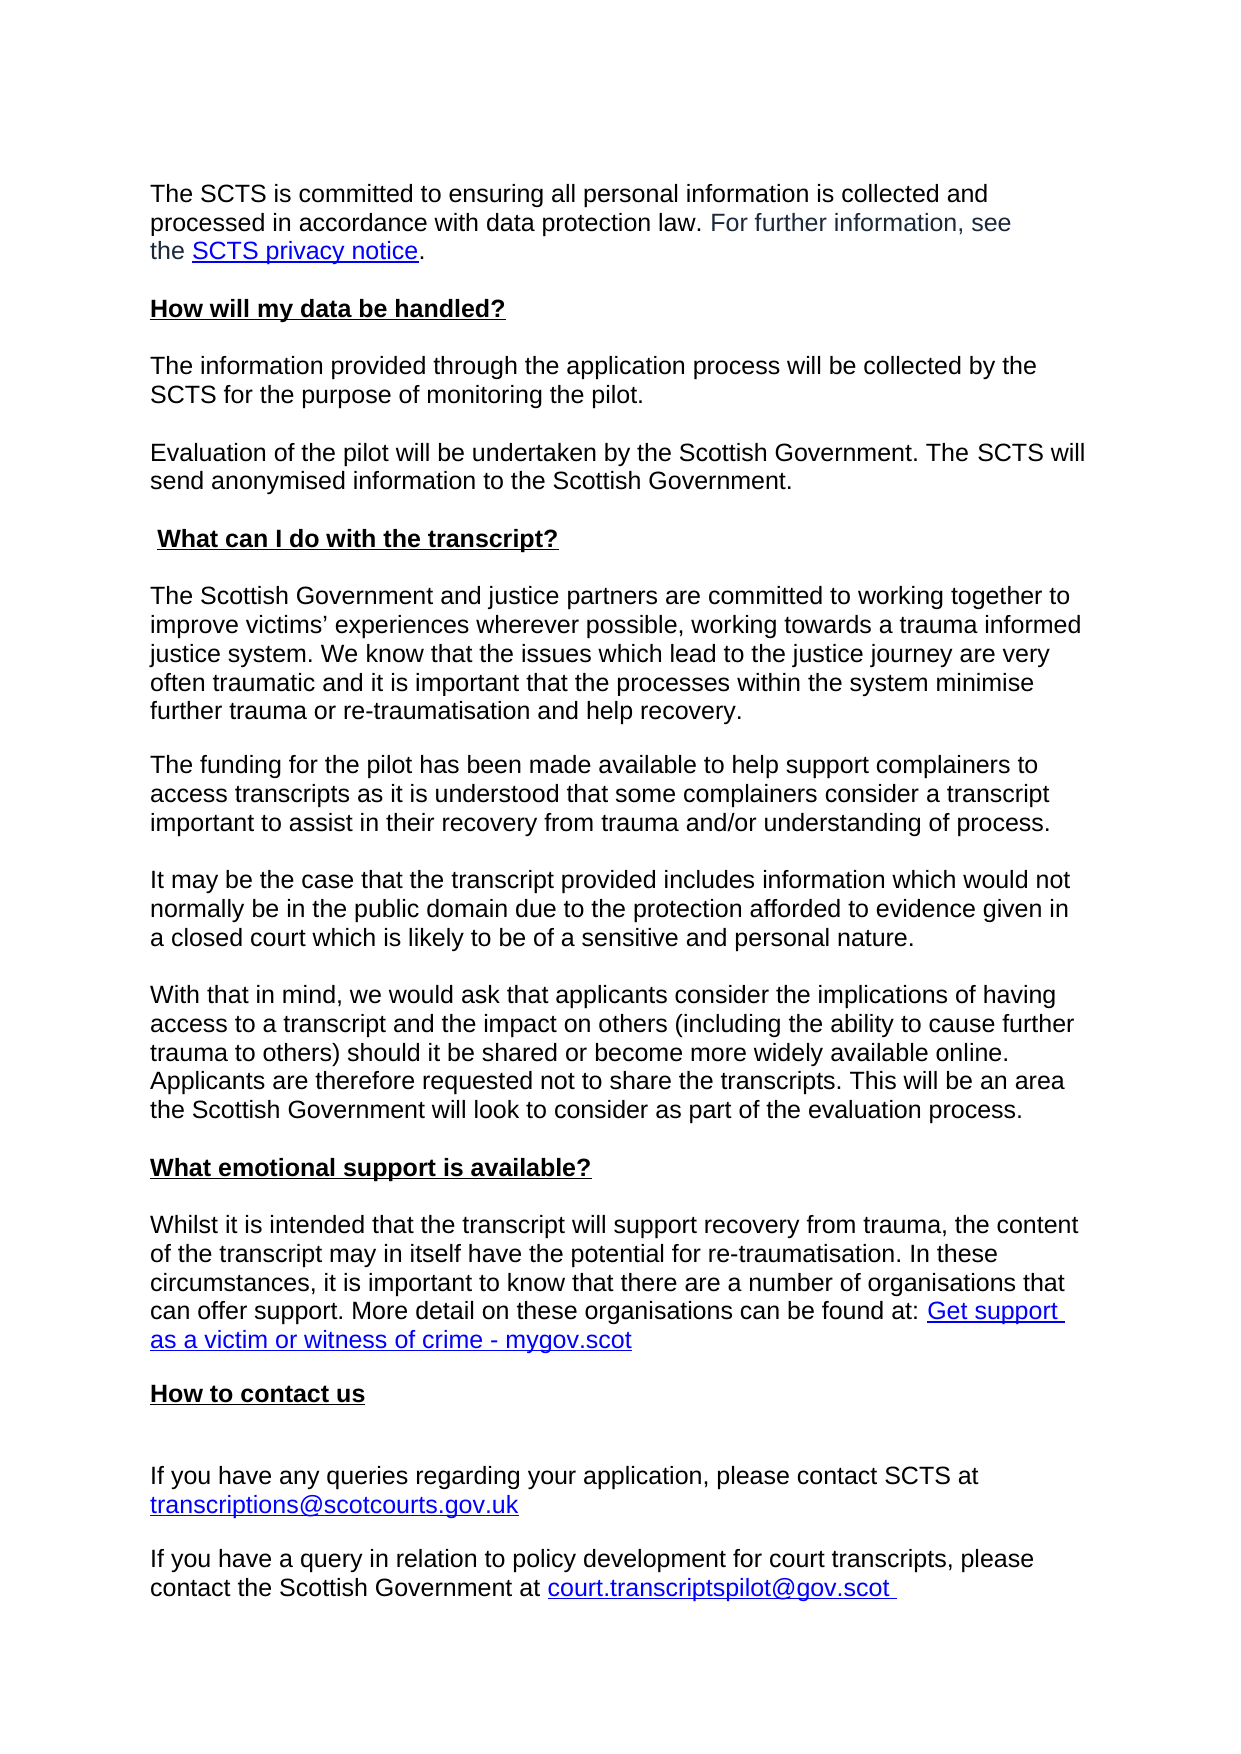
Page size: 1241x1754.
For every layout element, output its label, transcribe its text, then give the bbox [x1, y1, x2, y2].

text If you have any queries regarding your application, please contact SCTS at transcriptions@scotcourts.gov.uk [150, 1461, 1090, 1519]
text What can I do with the transcript? [150, 524, 1090, 552]
text Evaluation of the pilot will be undertaken by the Scottish Government. The SCTS will send anonymised information to the Scottish Government. [150, 437, 1090, 495]
text It may be the case that the transcript provided includes information which would not normally be in the public domain due to the protection afforded to evidence given in a closed court which is likely to be of a sensitive and personal nature. [150, 865, 1090, 951]
text The Scottish Government and justice partners are committed to working together to improve victims’ experiences wherever possible, working towards a trauma informed justice system. We know that the issues which lead to the justice journey are very often traumatic and it is important that the processes within the system minimise further trauma or re-traumatisation and help recovery. [150, 581, 1090, 725]
text With that in mind, we would ask that applicants consider the implications of having access to a transcript and the impact on others (including the ability to cause further trauma to others) should it be shared or become more widely available online. Applicants are therefore requested not to share the transcripts. This will be an area the Scottish Government will look to consider as part of the evaluation process. [150, 980, 1090, 1124]
text If you have a query in relation to policy development for court transcripts, please contact the Scottish Government at court.transcriptspilot@gov.scot [150, 1544, 1090, 1601]
text The information provided through the application process will be collected by the SCTS for the purpose of monitoring the pilot. [150, 351, 1090, 409]
text Whilst it is intended that the transcript will support recovery from trauma, the content of the transcript may in itself have the potential for re-traumatisation. In these circumstances, it is important to know that there are a number of organisations that can offer support. More detail on these organisations can be found at: Get support as a victim or witness of crime - mygov.scot [150, 1210, 1090, 1354]
text How to contact us [150, 1379, 1090, 1407]
text The funding for the pilot has been made available to help support complainers to access transcripts as it is understood that some complainers consider a transcript important to assist in their recovery from trauma and/or understanding of process. [150, 750, 1090, 836]
text The SCTS is committed to ensuring all personal information is collected and processed in accordance with data protection law. For further information, see the SCTS privacy notice. [150, 179, 1090, 265]
text How will my data be handled? [150, 294, 1090, 322]
text What emotional support is available? [150, 1152, 1090, 1181]
